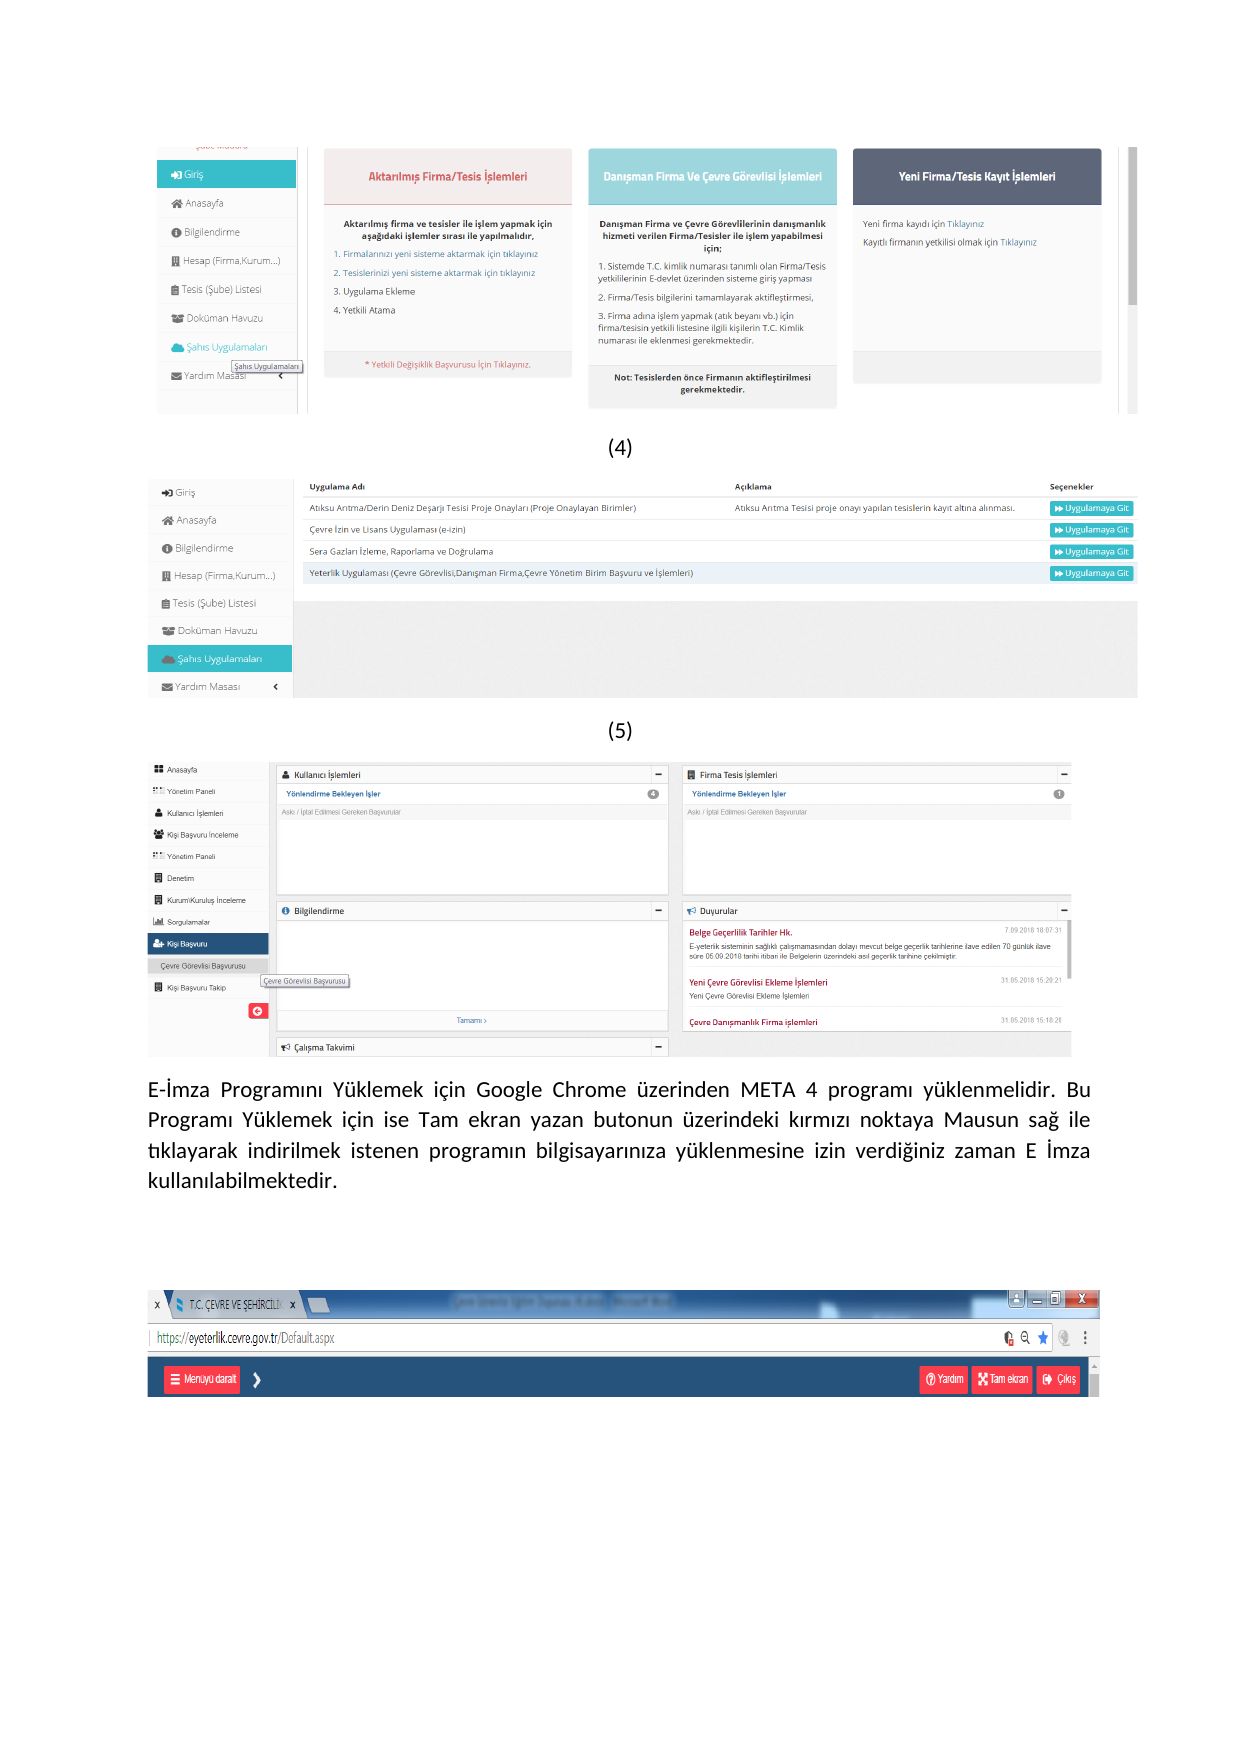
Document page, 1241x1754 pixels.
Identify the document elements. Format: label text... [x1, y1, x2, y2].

text (5) [148, 716, 1093, 744]
picture [147, 1290, 1100, 1397]
text E-İmza Programını Yüklemek için Google Chrome üzerinden META 4 programı yüklenmelidir. Bu Programı Yüklemek için ise Tam ekran yazan butonun üzerindeki kırmızı noktaya Mausun sağ ile tıklayarak indirilmek istenen programın bilgisayarınıza yüklenmesine izin verdiğiniz zaman E İmza kullanılabilmektedir. [148, 1075, 1093, 1194]
picture [147, 762, 1072, 1057]
picture [147, 479, 1138, 698]
text (4) [148, 433, 1093, 461]
picture [157, 147, 1138, 414]
